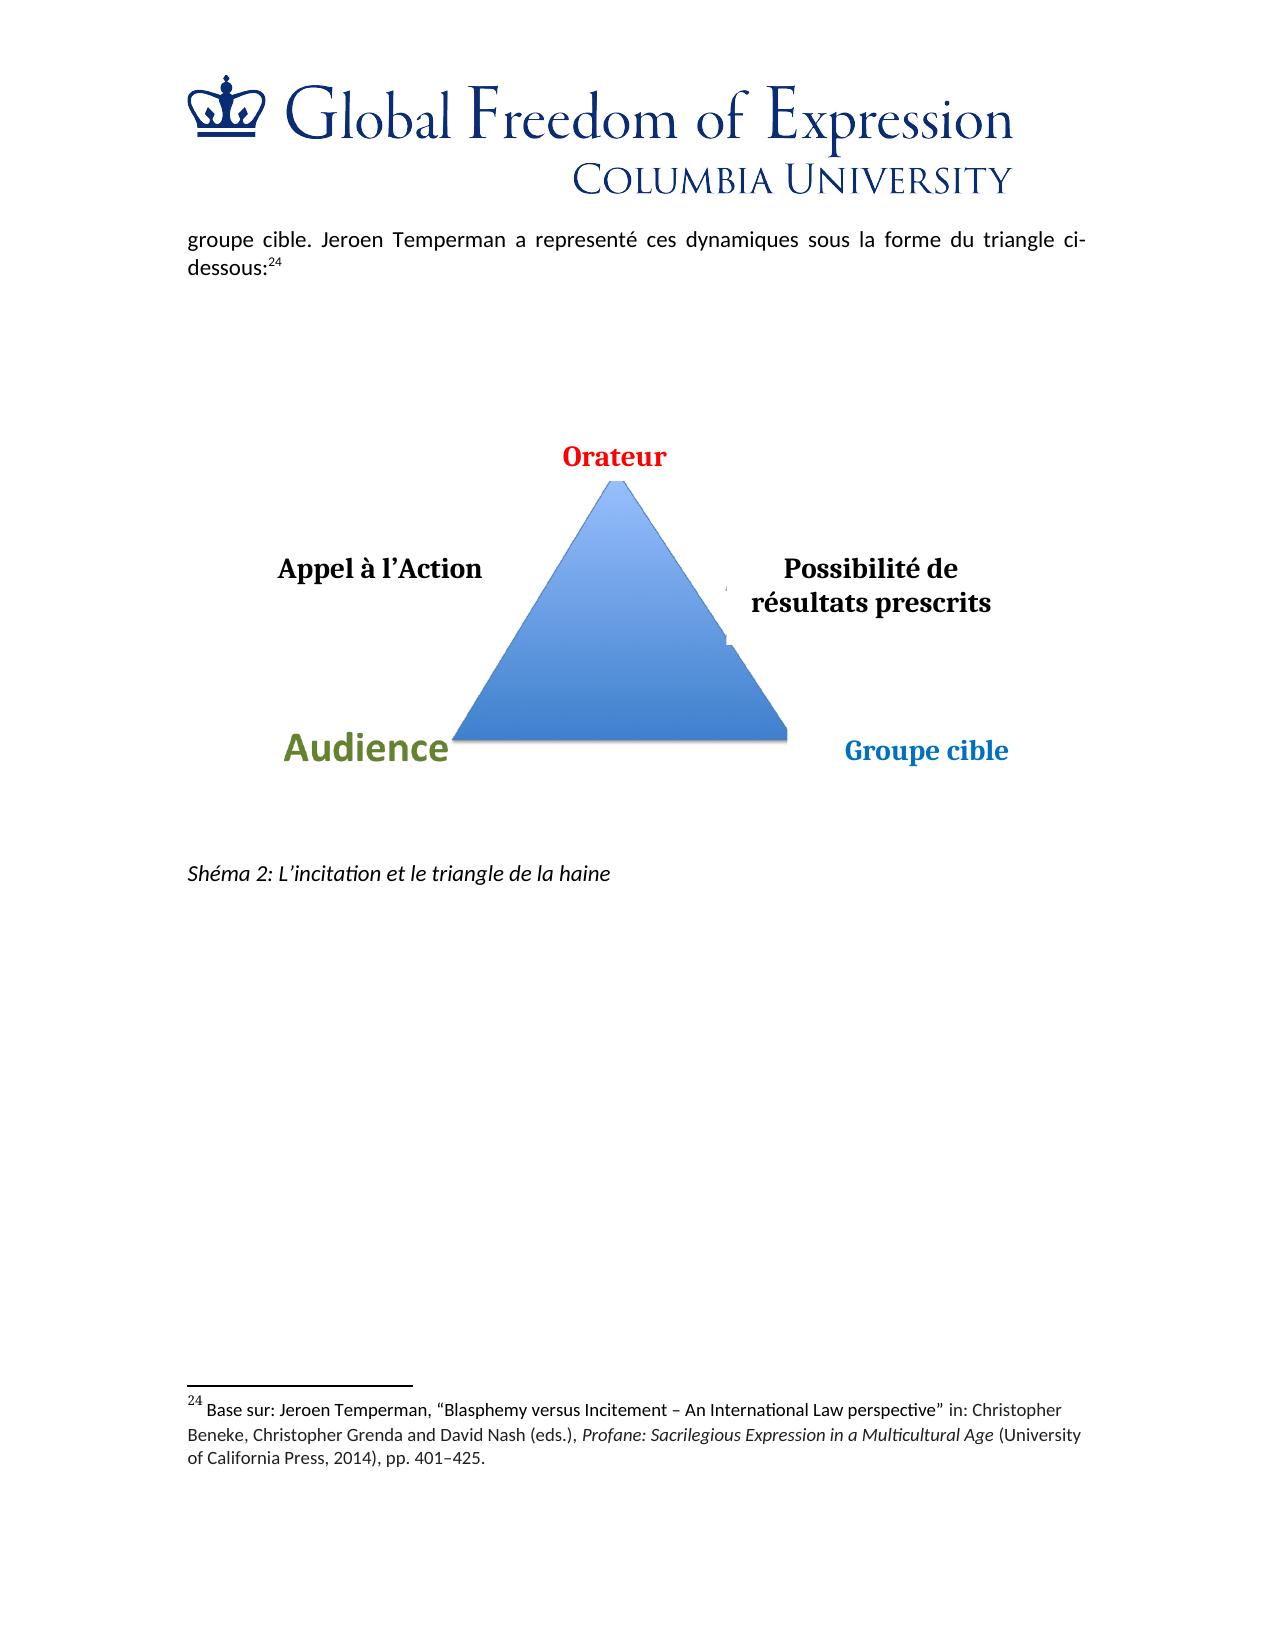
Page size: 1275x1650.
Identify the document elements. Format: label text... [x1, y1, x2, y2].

picture [187, 359, 1051, 835]
picture [187, 75, 1013, 194]
text Shéma 2: L’incitation et le triangle de la haine [187, 859, 1087, 887]
